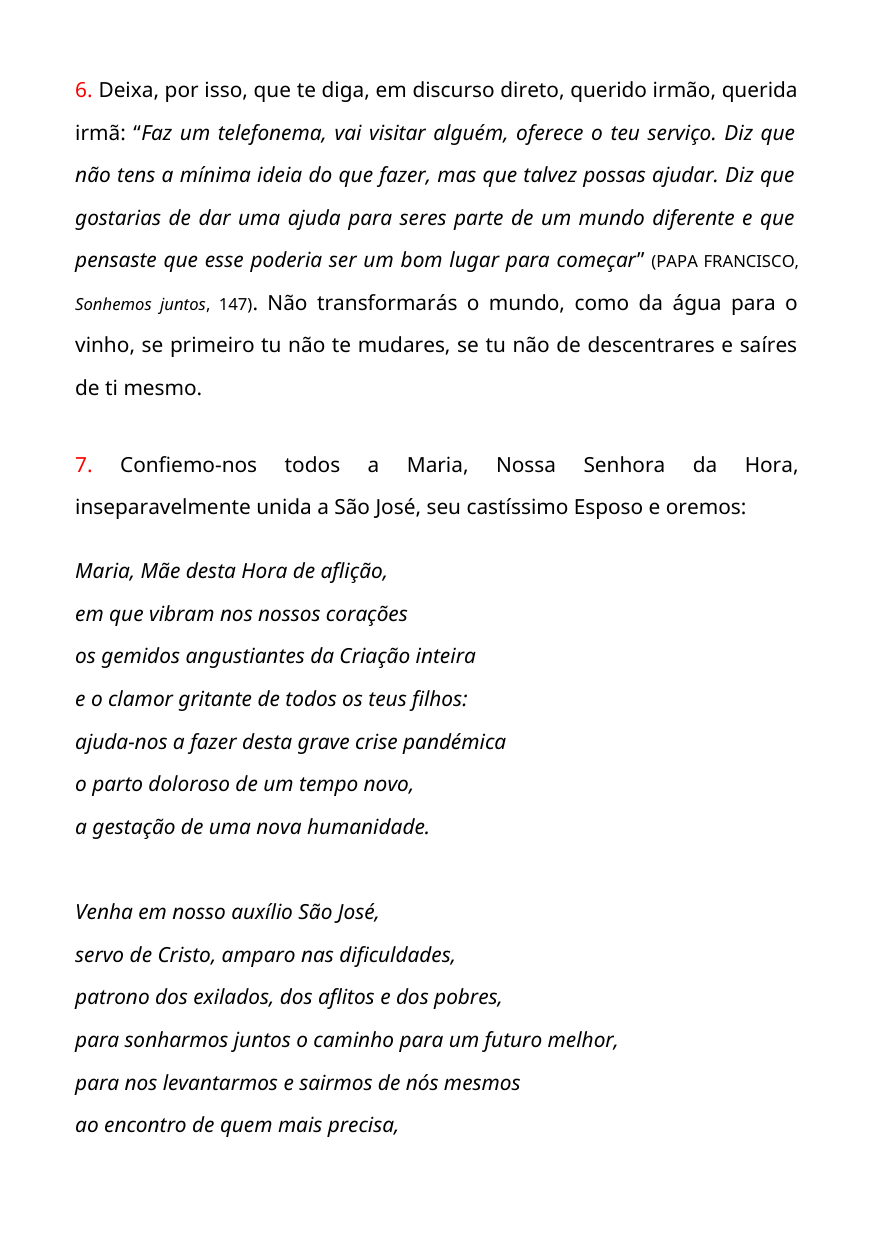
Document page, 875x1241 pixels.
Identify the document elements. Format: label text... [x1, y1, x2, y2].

text para sonharmos juntos o caminho para um futuro melhor, [75, 1025, 799, 1053]
text e o clamor gritante de todos os teus filhos: [75, 684, 799, 713]
text o parto doloroso de um tempo novo, [75, 769, 799, 798]
text ao encontro de quem mais precisa, [75, 1110, 799, 1139]
text 6. Deixa, por isso, que te diga, em discurso direto, querido irmão, querida irmã: “Faz um telefonema, vai visitar alguém, oferece o teu serviço. Diz que não tens a mínima ideia do que fazer, mas que talvez possas ajudar. Diz que gostarias de dar uma ajuda para seres parte de um mundo diferente e que pensaste que esse poderia ser um bom lugar para começar” (PAPA FRANCISCO, Sonhemos juntos, 147). Não transformarás o mundo, como da água para o vinho, se primeiro tu não te mudares, se tu não de descentrares e saíres de ti mesmo. [75, 75, 799, 402]
text os gemidos angustiantes da Criação inteira [75, 642, 799, 670]
text patrono dos exilados, dos aflitos e dos pobres, [75, 982, 799, 1011]
text 7. Confiemo-nos todos a Maria, Nossa Senhora da Hora, inseparavelmente unida a São José, seu castíssimo Esposo e oremos: [75, 450, 799, 521]
text Venha em nosso auxílio São José, [75, 897, 799, 926]
text servo de Cristo, amparo nas dificuldades, [75, 940, 799, 968]
text ajuda-nos a fazer desta grave crise pandémica [75, 727, 799, 755]
text em que vibram nos nossos corações [75, 599, 799, 627]
text para nos levantarmos e sairmos de nós mesmos [75, 1068, 799, 1096]
text a gestação de uma nova humanidade. [75, 812, 799, 840]
text Maria, Mãe desta Hora de aflição, [75, 556, 799, 585]
